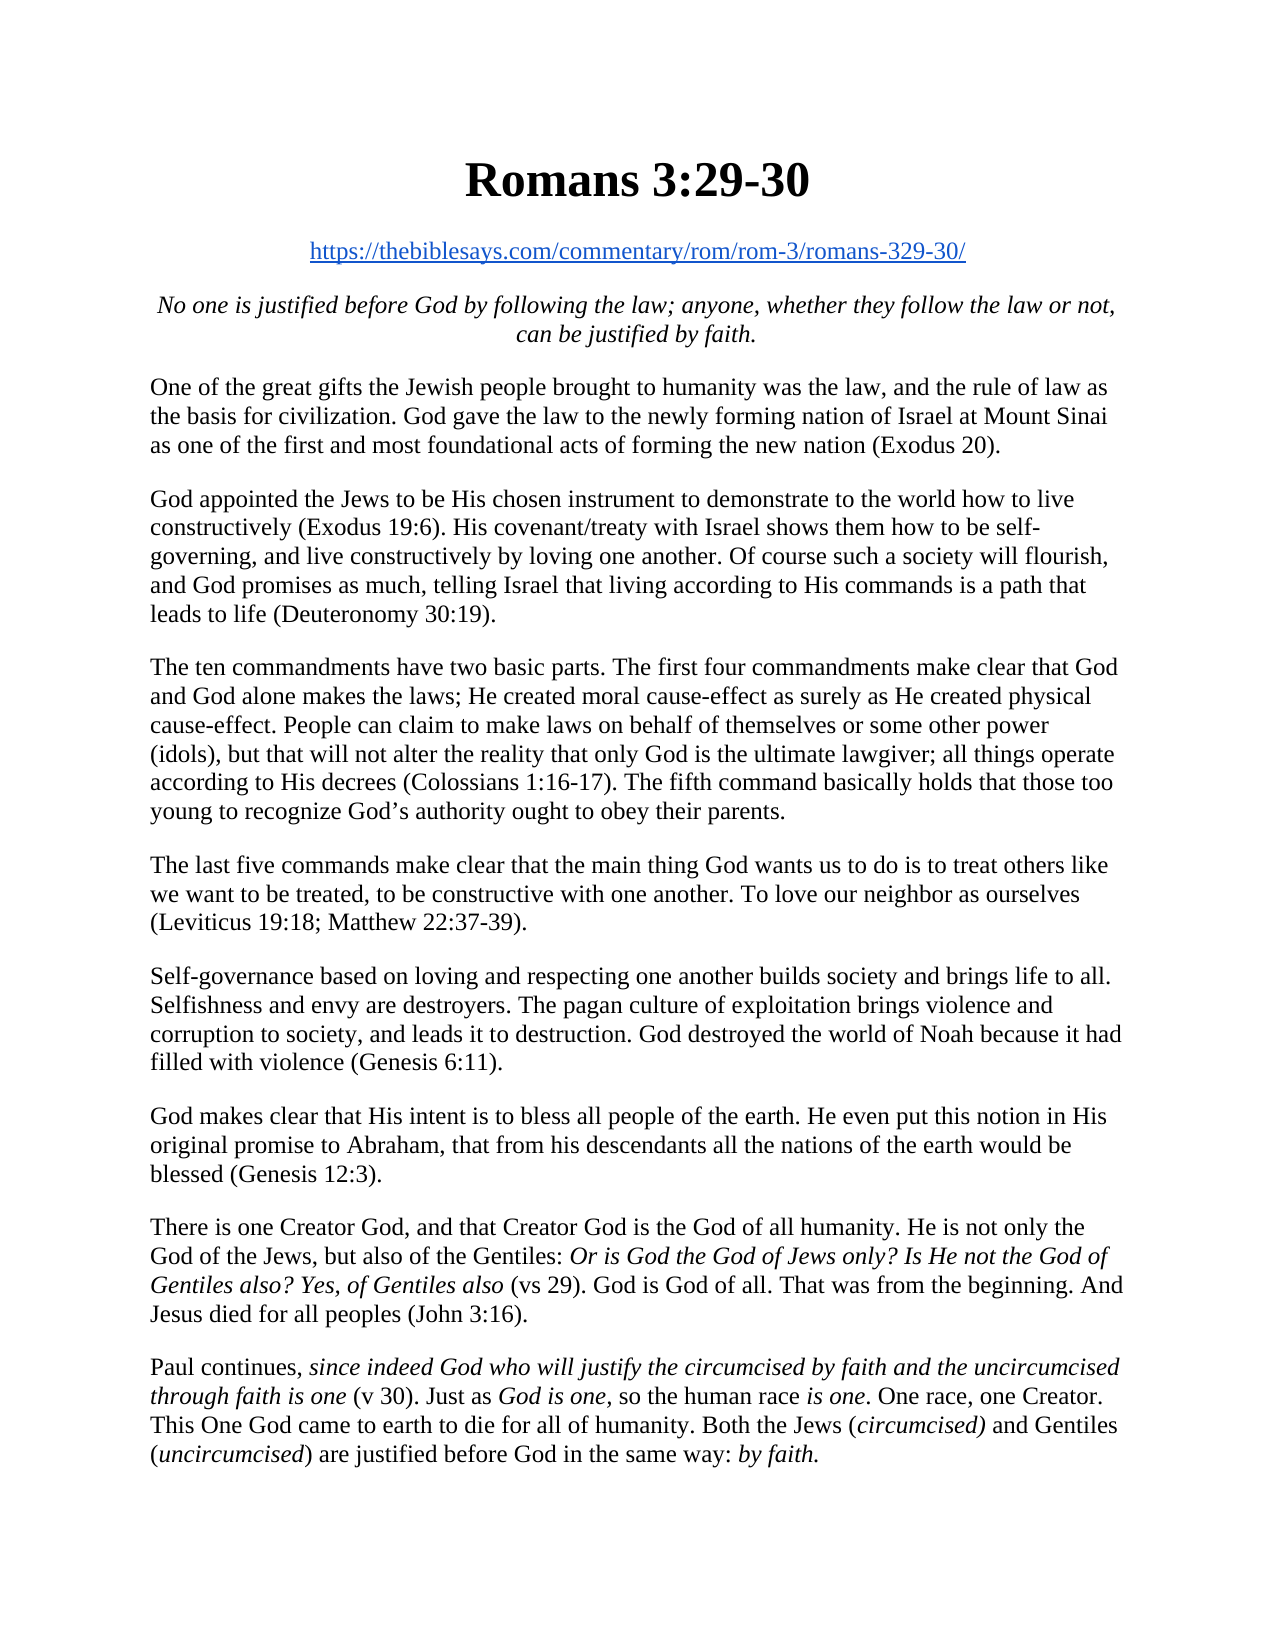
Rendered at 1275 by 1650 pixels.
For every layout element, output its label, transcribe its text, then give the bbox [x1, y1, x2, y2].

text God makes clear that His intent is to bless all people of the earth. He even put this notion in His original promise to Abraham, that from his descendants all the nations of the earth would be blessed (Genesis 12:3). [150, 1101, 1125, 1187]
text The last five commands make clear that the main thing God wants us to do is to treat others like we want to be treated, to be constructive with one another. To love our neighbor as ourselves (Leviticus 19:18; Matthew 22:37-39). [150, 850, 1125, 936]
text One of the great gifts the Jewish people brought to humanity was the law, and the rule of law as the basis for civilization. God gave the law to the newly forming nation of Israel at Mount Sinai as one of the first and most foundational acts of forming the new nation (Exodus 20). [150, 372, 1125, 459]
text God appointed the Jews to be His chosen instrument to demonstrate to the world how to live constructively (Exodus 19:6). His covenant/treaty with Israel shows them how to be self-governing, and live constructively by loving one another. Of course such a society will flourish, and God promises as much, telling Israel that living according to His commands is a path that leads to life (Deuteronomy 30:19). [150, 484, 1125, 627]
text There is one Creator God, and that Creator God is the God of all humanity. He is not only the God of the Jews, but also of the Gentiles: Or is God the God of Jews only? Is He not the God of Gentiles also? Yes, of Gentiles also (vs 29). God is God of all. That was from the beginning. And Jesus died for all peoples (John 3:16). [150, 1212, 1125, 1327]
text https://thebiblesays.com/commentary/rom/rom-3/romans-329-30/ [150, 236, 1125, 265]
text Self-governance based on loving and respecting one another builds society and brings life to all. Selfishness and envy are destroyers. The pagan culture of exploitation brings violence and corruption to society, and leads it to destruction. God destroyed the world of Noah because it had filled with violence (Genesis 6:11). [150, 961, 1125, 1076]
text No one is justified before God by following the law; anyone, whether they follow the law or not, can be justified by faith. [150, 290, 1125, 347]
text The ten commandments have two basic parts. The first four commandments make clear that God and God alone makes the laws; He created moral cause-effect as surely as He created physical cause-effect. People can claim to make laws on behalf of themselves or some other power (idols), but that will not alter the reality that only God is the ultimate lawgiver; all things operate according to His decrees (Colossians 1:16-17). The fifth command basically holds that those too young to recognize God’s authority ought to obey their parents. [150, 652, 1125, 825]
text Romans 3:29-30 [150, 150, 1125, 207]
text Paul continues, since indeed God who will justify the circumcised by faith and the uncircumcised through faith is one (v 30). Just as God is one, so the human race is one. One race, one Creator. This One God came to earth to die for all of humanity. Both the Jews (circumcised) and Gentiles (uncircumcised) are justified before God in the same way: by faith. [150, 1352, 1125, 1467]
